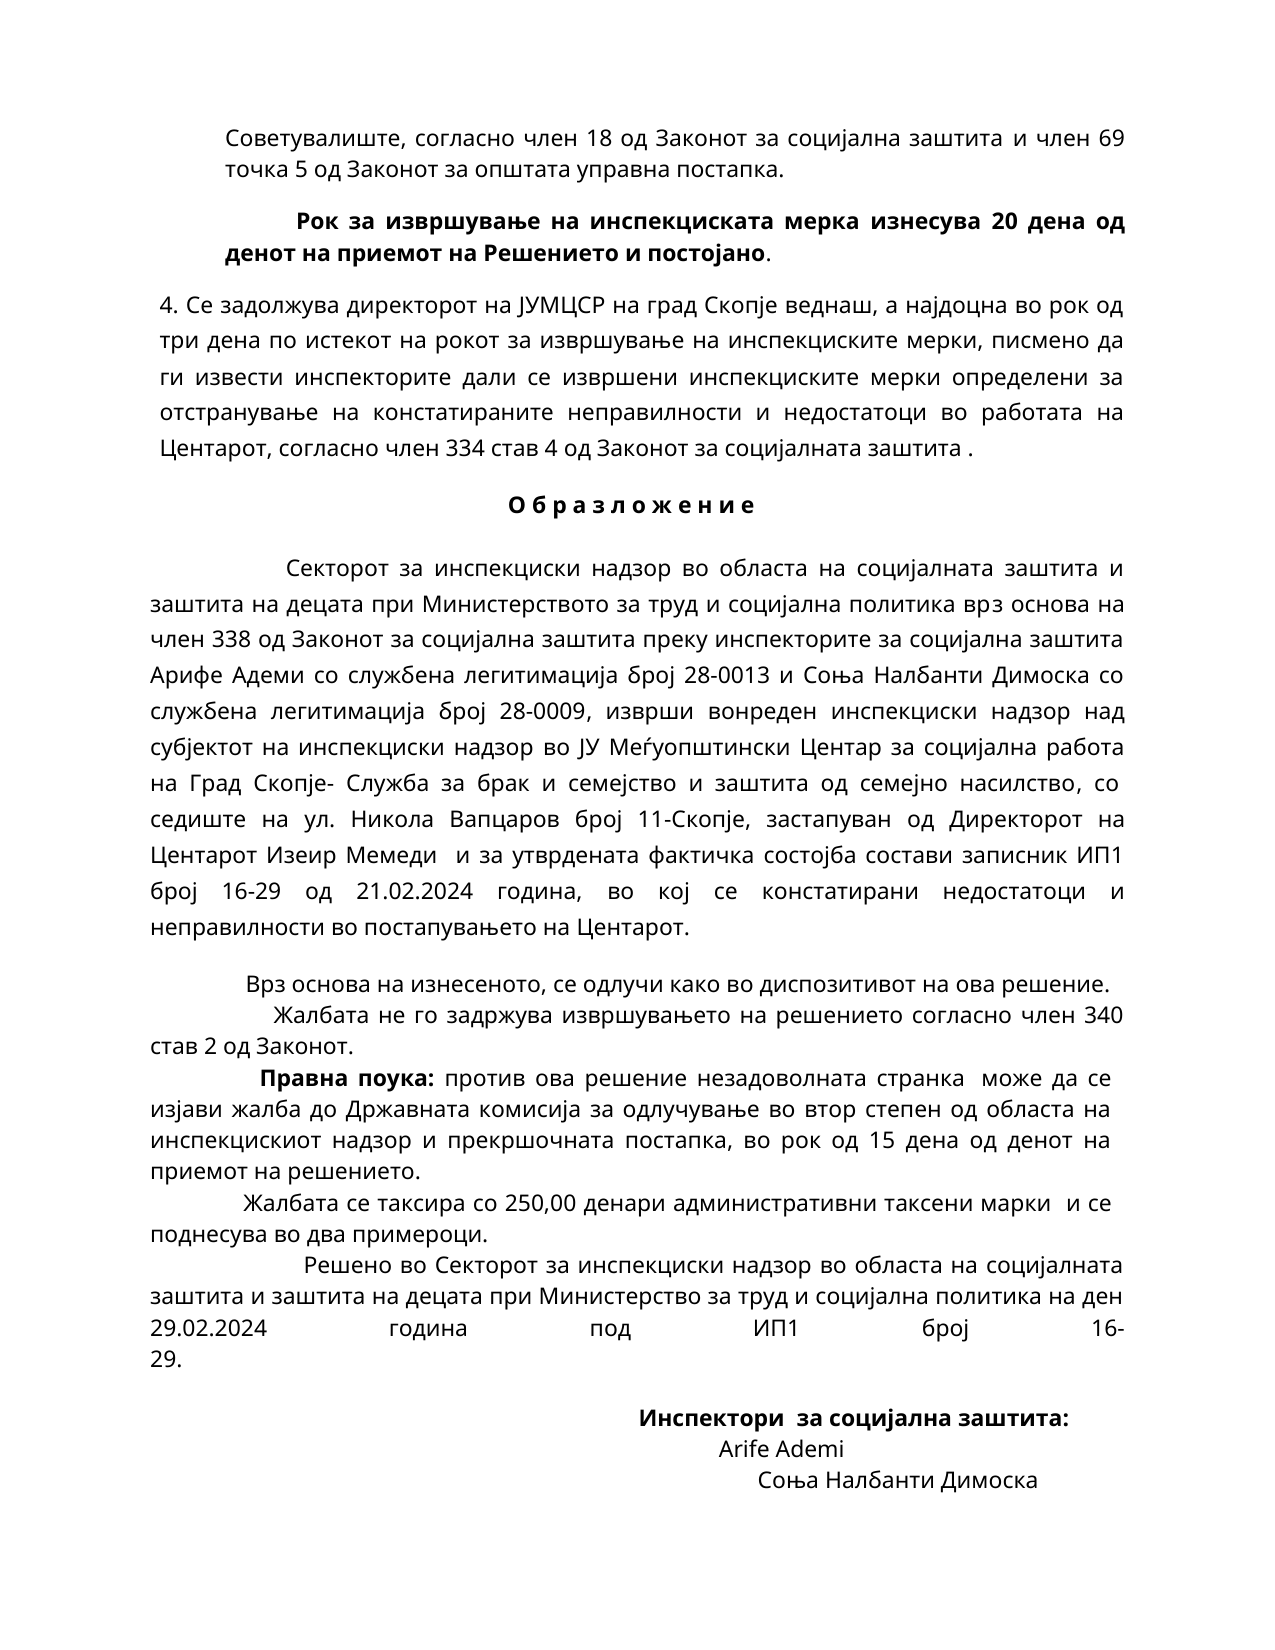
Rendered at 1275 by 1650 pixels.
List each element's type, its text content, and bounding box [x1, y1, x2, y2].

text Решено во Секторот за инспекциски надзор во областа на социјалната заштита и заштита на децата при Министерство за труд и социјална политика на ден 29.02.2024 година под ИП1 број 16-29. [150, 1249, 1125, 1374]
text Правна поука: против ова решение незадоволната странка може да се изјави жалба до Државната комисија за одлучување во втор степен од областа на инспекцискиот надзор и прекршочната постапка, во рок од 15 дена од денот на приемот на решението. [150, 1061, 1112, 1186]
text 4. Се задолжува директорот на ЈУМЦСР на град Скопје веднаш, а најдоцна во рок од три дена по истекот на рокот за извршување на инспекциските мерки, писмено да ги извести инспекторите дали се извршени инспекциските мерки определени за отстранување на констатираните неправилности и недостатоци во работата на Центарот, согласно член 334 став 4 од Законот за социјалната заштита . [159, 288, 1125, 463]
text Рок за извршување на инспекциската мерка изнесува 20 дена од денот на приемот на Решението и постојано. [225, 205, 1125, 268]
text Жалбата се таксира со 250,00 денари административни таксени марки и се поднесува во два примероци. [150, 1186, 1112, 1249]
text Жалбата не го задржува извршувањето на решението согласно член 340 став 2 од Законот. [150, 999, 1125, 1061]
text Соња Налбанти Димоска [150, 1464, 1125, 1496]
text Инспектори за социјална заштита: [150, 1402, 1125, 1433]
text Секторот за инспекциски надзор во областа на социјалната заштита и заштита на децата при Министерството за труд и социјална политика врз основа на член 338 од Законот за социјална заштита преку инспекторите за социјална заштита Арифе Адеми со службена легитимација број 28-0013 и Соња Налбанти Димоска со службена легитимација број 28-0009, изврши вонреден инспекциски надзор над субјектот на инспекциски надзор во ЈУ Меѓуопштински Центар за социјална работа на Град Скопје- Служба за брак и семејство и заштита од семејно насилство, со седиште на ул. Никола Вапцаров број 11-Скопје, застапуван од Директорот на Центарот Изеир Мемеди и за утврдената фактичка состојба состави записник ИП1 број 16-29 од 21.02.2024 година, во кој се констатирани недостатоци и неправилности во постапувањето на Центарот. [150, 552, 1125, 942]
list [187, 122, 1125, 184]
text Врз основа на изнесеното, се одлучи како во диспозитивот на ова решение. [150, 968, 1125, 999]
text Arife Ademi [150, 1433, 1125, 1464]
text О б р а з л о ж е н и е [150, 489, 1112, 520]
